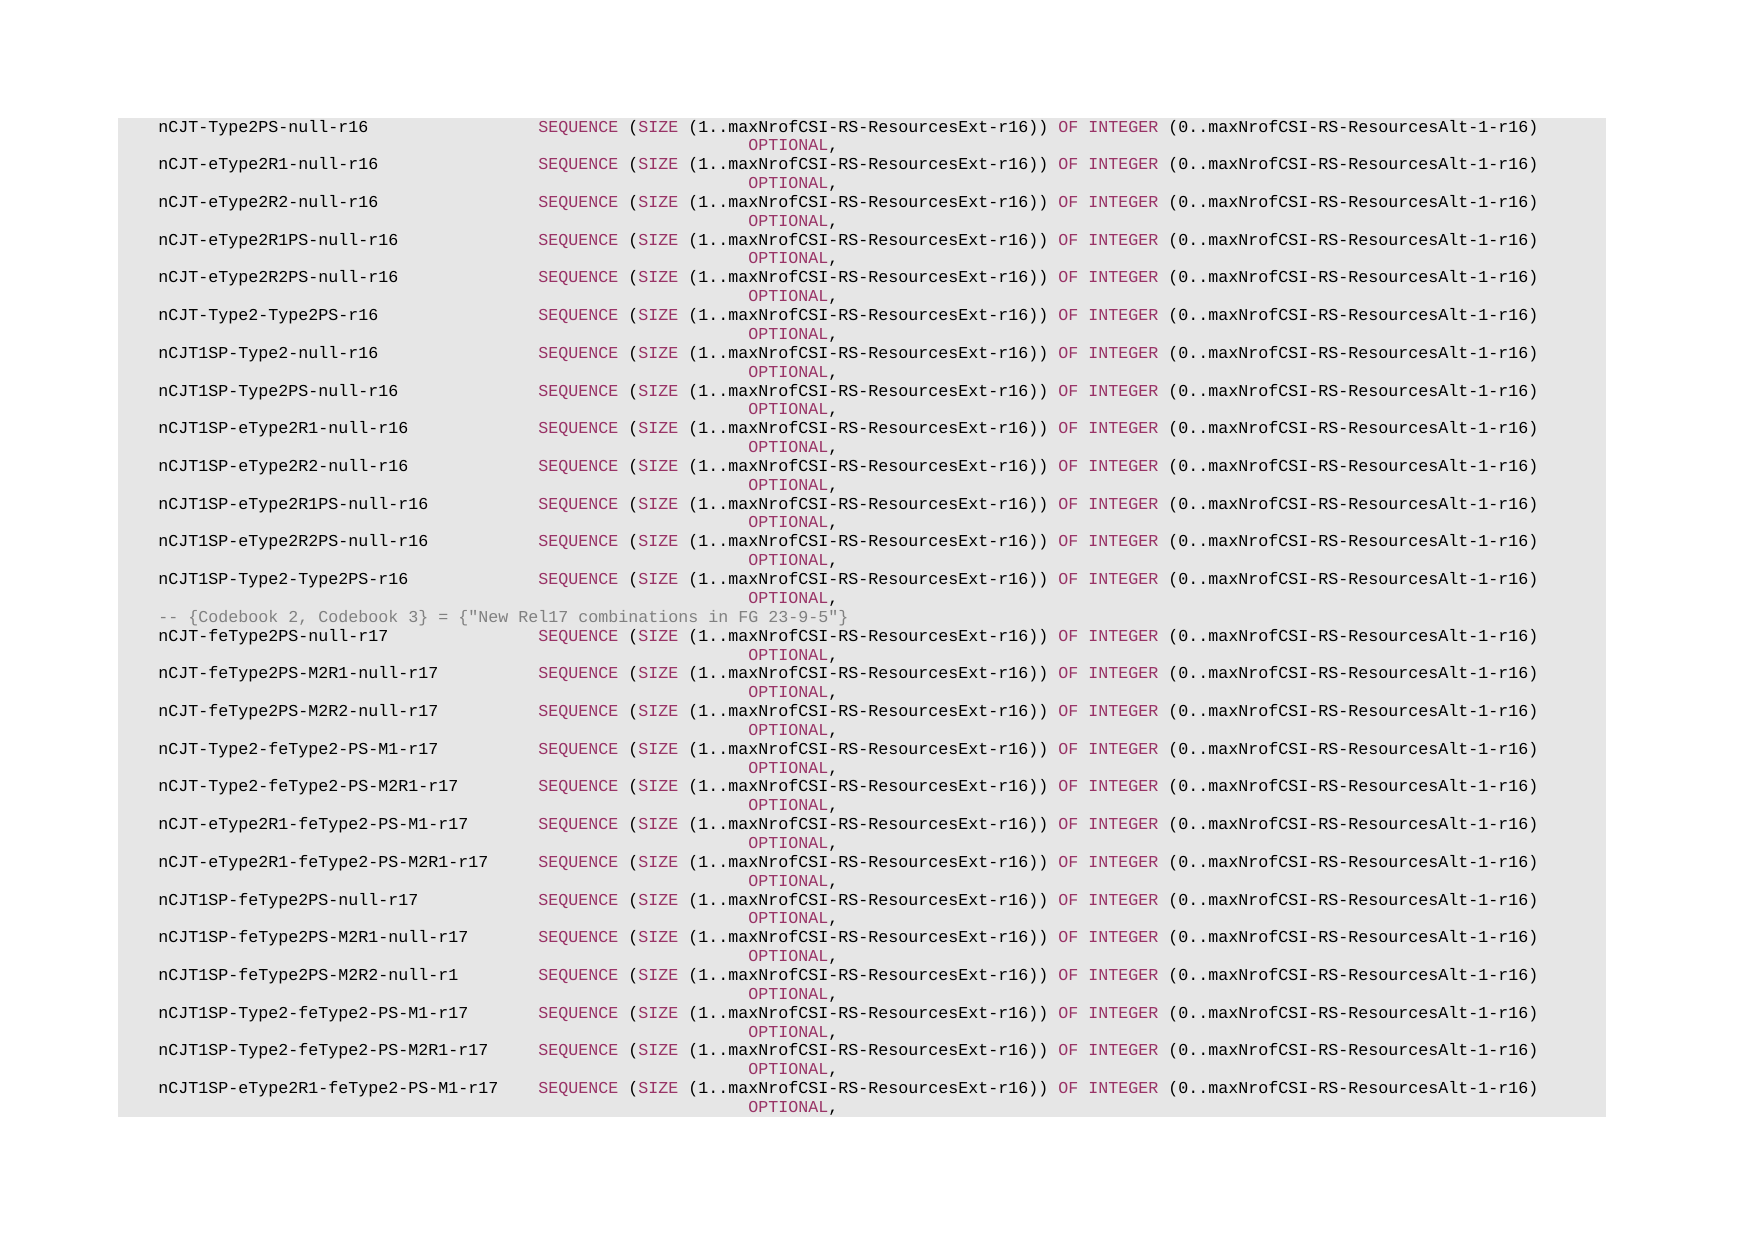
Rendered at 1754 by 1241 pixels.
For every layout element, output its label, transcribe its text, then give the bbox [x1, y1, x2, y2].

text nCJT1SP-eType2R2PS-null-r16 SEQUENCE (SIZE (1..maxNrofCSI-RS-ResourcesExt-r16)) OF INTEGER (0..maxNrofCSI-RS-ResourcesAlt-1-r16) [118, 533, 1606, 552]
text nCJT-eType2R2PS-null-r16 SEQUENCE (SIZE (1..maxNrofCSI-RS-ResourcesExt-r16)) OF INTEGER (0..maxNrofCSI-RS-ResourcesAlt-1-r16) [118, 269, 1606, 288]
text OPTIONAL, [118, 552, 1606, 571]
text OPTIONAL, [118, 439, 1606, 457]
text OPTIONAL, [118, 1023, 1606, 1042]
text nCJT-eType2R1-null-r16 SEQUENCE (SIZE (1..maxNrofCSI-RS-ResourcesExt-r16)) OF INTEGER (0..maxNrofCSI-RS-ResourcesAlt-1-r16) [118, 156, 1606, 175]
text OPTIONAL, [118, 363, 1606, 382]
text nCJT-Type2-feType2-PS-M1-r17 SEQUENCE (SIZE (1..maxNrofCSI-RS-ResourcesExt-r16)) OF INTEGER (0..maxNrofCSI-RS-ResourcesAlt-1-r16) [118, 740, 1606, 759]
text nCJT-eType2R1-feType2-PS-M2R1-r17 SEQUENCE (SIZE (1..maxNrofCSI-RS-ResourcesExt-r16)) OF INTEGER (0..maxNrofCSI-RS-ResourcesAlt-1-r16) [118, 853, 1606, 872]
text nCJT-Type2-feType2-PS-M2R1-r17 SEQUENCE (SIZE (1..maxNrofCSI-RS-ResourcesExt-r16)) OF INTEGER (0..maxNrofCSI-RS-ResourcesAlt-1-r16) [118, 778, 1606, 797]
text OPTIONAL, [118, 759, 1606, 778]
text OPTIONAL, [118, 326, 1606, 344]
text nCJT-eType2R1-feType2-PS-M1-r17 SEQUENCE (SIZE (1..maxNrofCSI-RS-ResourcesExt-r16)) OF INTEGER (0..maxNrofCSI-RS-ResourcesAlt-1-r16) [118, 816, 1606, 834]
text OPTIONAL, [118, 288, 1606, 307]
text OPTIONAL, [118, 721, 1606, 740]
text nCJT1SP-eType2R1-null-r16 SEQUENCE (SIZE (1..maxNrofCSI-RS-ResourcesExt-r16)) OF INTEGER (0..maxNrofCSI-RS-ResourcesAlt-1-r16) [118, 420, 1606, 439]
text nCJT-eType2R1PS-null-r16 SEQUENCE (SIZE (1..maxNrofCSI-RS-ResourcesExt-r16)) OF INTEGER (0..maxNrofCSI-RS-ResourcesAlt-1-r16) [118, 231, 1606, 250]
text OPTIONAL, [118, 250, 1606, 269]
text OPTIONAL, [118, 137, 1606, 156]
text nCJT1SP-feType2PS-M2R2-null-r1 SEQUENCE (SIZE (1..maxNrofCSI-RS-ResourcesExt-r16)) OF INTEGER (0..maxNrofCSI-RS-ResourcesAlt-1-r16) [118, 967, 1606, 985]
text nCJT-feType2PS-null-r17 SEQUENCE (SIZE (1..maxNrofCSI-RS-ResourcesExt-r16)) OF INTEGER (0..maxNrofCSI-RS-ResourcesAlt-1-r16) [118, 627, 1606, 646]
text OPTIONAL, [118, 212, 1606, 231]
text OPTIONAL, [118, 175, 1606, 193]
text nCJT1SP-feType2PS-null-r17 SEQUENCE (SIZE (1..maxNrofCSI-RS-ResourcesExt-r16)) OF INTEGER (0..maxNrofCSI-RS-ResourcesAlt-1-r16) [118, 891, 1606, 910]
text OPTIONAL, [118, 834, 1606, 853]
text OPTIONAL, [118, 476, 1606, 495]
text nCJT-Type2-Type2PS-r16 SEQUENCE (SIZE (1..maxNrofCSI-RS-ResourcesExt-r16)) OF INTEGER (0..maxNrofCSI-RS-ResourcesAlt-1-r16) [118, 307, 1606, 326]
text nCJT1SP-eType2R1-feType2-PS-M1-r17 SEQUENCE (SIZE (1..maxNrofCSI-RS-ResourcesExt-r16)) OF INTEGER (0..maxNrofCSI-RS-ResourcesAlt-1-r16) [118, 1080, 1606, 1098]
text OPTIONAL, [118, 589, 1606, 608]
text nCJT1SP-eType2R1PS-null-r16 SEQUENCE (SIZE (1..maxNrofCSI-RS-ResourcesExt-r16)) OF INTEGER (0..maxNrofCSI-RS-ResourcesAlt-1-r16) [118, 495, 1606, 514]
text nCJT1SP-Type2-feType2-PS-M1-r17 SEQUENCE (SIZE (1..maxNrofCSI-RS-ResourcesExt-r16)) OF INTEGER (0..maxNrofCSI-RS-ResourcesAlt-1-r16) [118, 1004, 1606, 1023]
text nCJT-eType2R2-null-r16 SEQUENCE (SIZE (1..maxNrofCSI-RS-ResourcesExt-r16)) OF INTEGER (0..maxNrofCSI-RS-ResourcesAlt-1-r16) [118, 193, 1606, 212]
text nCJT1SP-Type2PS-null-r16 SEQUENCE (SIZE (1..maxNrofCSI-RS-ResourcesExt-r16)) OF INTEGER (0..maxNrofCSI-RS-ResourcesAlt-1-r16) [118, 382, 1606, 401]
text nCJT-feType2PS-M2R2-null-r17 SEQUENCE (SIZE (1..maxNrofCSI-RS-ResourcesExt-r16)) OF INTEGER (0..maxNrofCSI-RS-ResourcesAlt-1-r16) [118, 703, 1606, 721]
text nCJT-feType2PS-M2R1-null-r17 SEQUENCE (SIZE (1..maxNrofCSI-RS-ResourcesExt-r16)) OF INTEGER (0..maxNrofCSI-RS-ResourcesAlt-1-r16) [118, 665, 1606, 684]
text nCJT1SP-eType2R2-null-r16 SEQUENCE (SIZE (1..maxNrofCSI-RS-ResourcesExt-r16)) OF INTEGER (0..maxNrofCSI-RS-ResourcesAlt-1-r16) [118, 457, 1606, 476]
text nCJT1SP-feType2PS-M2R1-null-r17 SEQUENCE (SIZE (1..maxNrofCSI-RS-ResourcesExt-r16)) OF INTEGER (0..maxNrofCSI-RS-ResourcesAlt-1-r16) [118, 929, 1606, 948]
text OPTIONAL, [118, 872, 1606, 891]
text nCJT1SP-Type2-feType2-PS-M2R1-r17 SEQUENCE (SIZE (1..maxNrofCSI-RS-ResourcesExt-r16)) OF INTEGER (0..maxNrofCSI-RS-ResourcesAlt-1-r16) [118, 1042, 1606, 1061]
text OPTIONAL, [118, 948, 1606, 967]
text OPTIONAL, [118, 646, 1606, 665]
text OPTIONAL, [118, 1098, 1606, 1117]
text -- {Codebook 2, Codebook 3} = {"New Rel17 combinations in FG 23-9-5"} [118, 608, 1606, 627]
text OPTIONAL, [118, 985, 1606, 1004]
text OPTIONAL, [118, 684, 1606, 703]
text nCJT-Type2PS-null-r16 SEQUENCE (SIZE (1..maxNrofCSI-RS-ResourcesExt-r16)) OF INTEGER (0..maxNrofCSI-RS-ResourcesAlt-1-r16) [118, 118, 1606, 137]
text OPTIONAL, [118, 910, 1606, 929]
text OPTIONAL, [118, 514, 1606, 533]
text OPTIONAL, [118, 1061, 1606, 1080]
text nCJT1SP-Type2-null-r16 SEQUENCE (SIZE (1..maxNrofCSI-RS-ResourcesExt-r16)) OF INTEGER (0..maxNrofCSI-RS-ResourcesAlt-1-r16) [118, 344, 1606, 363]
text OPTIONAL, [118, 797, 1606, 816]
text nCJT1SP-Type2-Type2PS-r16 SEQUENCE (SIZE (1..maxNrofCSI-RS-ResourcesExt-r16)) OF INTEGER (0..maxNrofCSI-RS-ResourcesAlt-1-r16) [118, 571, 1606, 589]
text OPTIONAL, [118, 401, 1606, 420]
